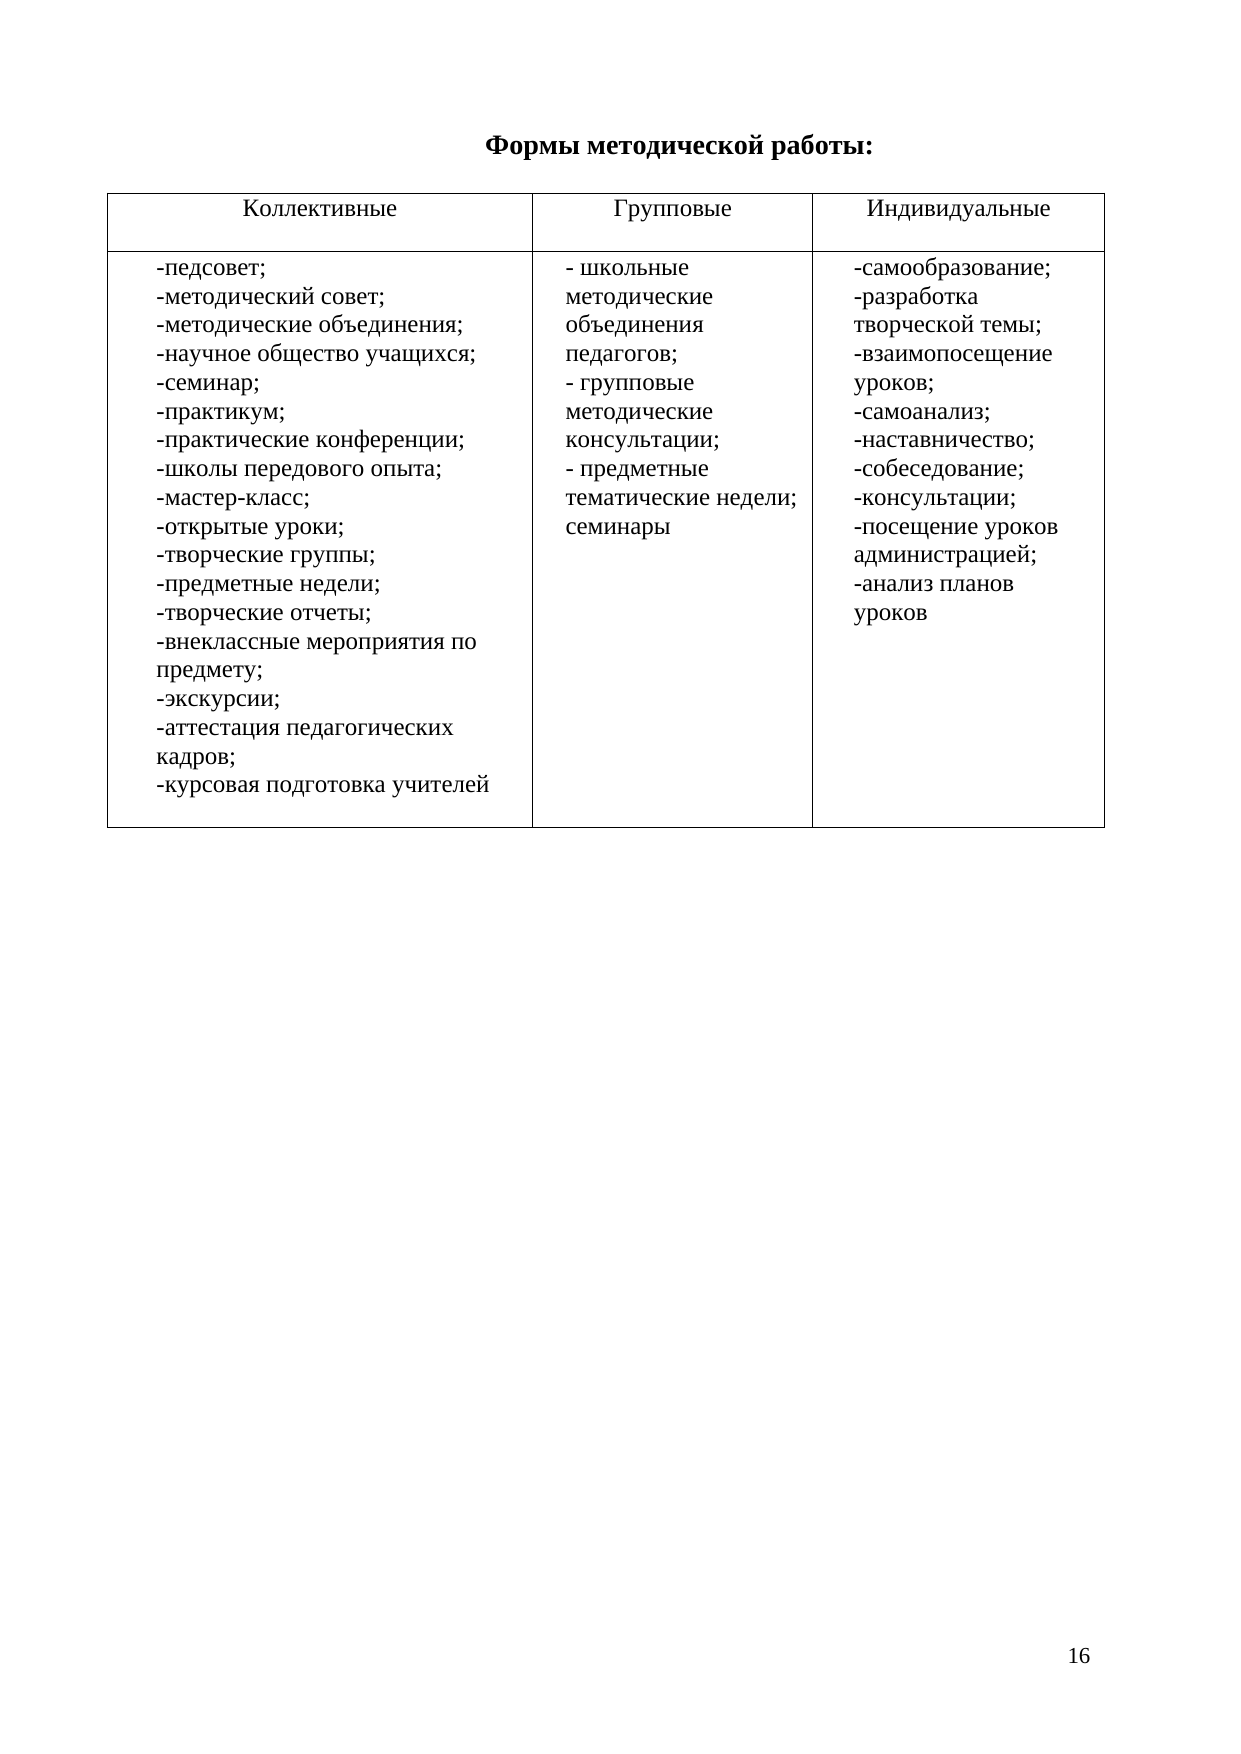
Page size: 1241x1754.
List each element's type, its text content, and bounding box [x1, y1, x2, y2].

text Формы методической работы: [119, 128, 1240, 160]
table_cell -самообразование; -разработка творческой темы; -взаимопосещение уроков; -самоанализ; -наставничество; -собеседование; -консультации; -посещение уроков администрацией; -анализ планов уроков [813, 252, 1104, 827]
table_header Коллективные [108, 194, 532, 251]
table_header Индивидуальные [813, 194, 1104, 251]
table_cell - школьные методические объединения педагогов; - групповые методические консультации; - предметные тематические недели; семинары [533, 252, 812, 827]
table_header Групповые [533, 194, 812, 251]
table_cell -педсовет; -методический совет; -методические объединения; -научное общество учащихся; -семинар; -практикум; -практические конференции; -школы передового опыта; -мастер-класс; -открытые уроки; -творческие группы; -предметные недели; -творческие отчеты; -внеклассные мероприятия по предмету; -экскурсии; -аттестация педагогических кадров; -курсовая подготовка учителей [108, 252, 532, 827]
